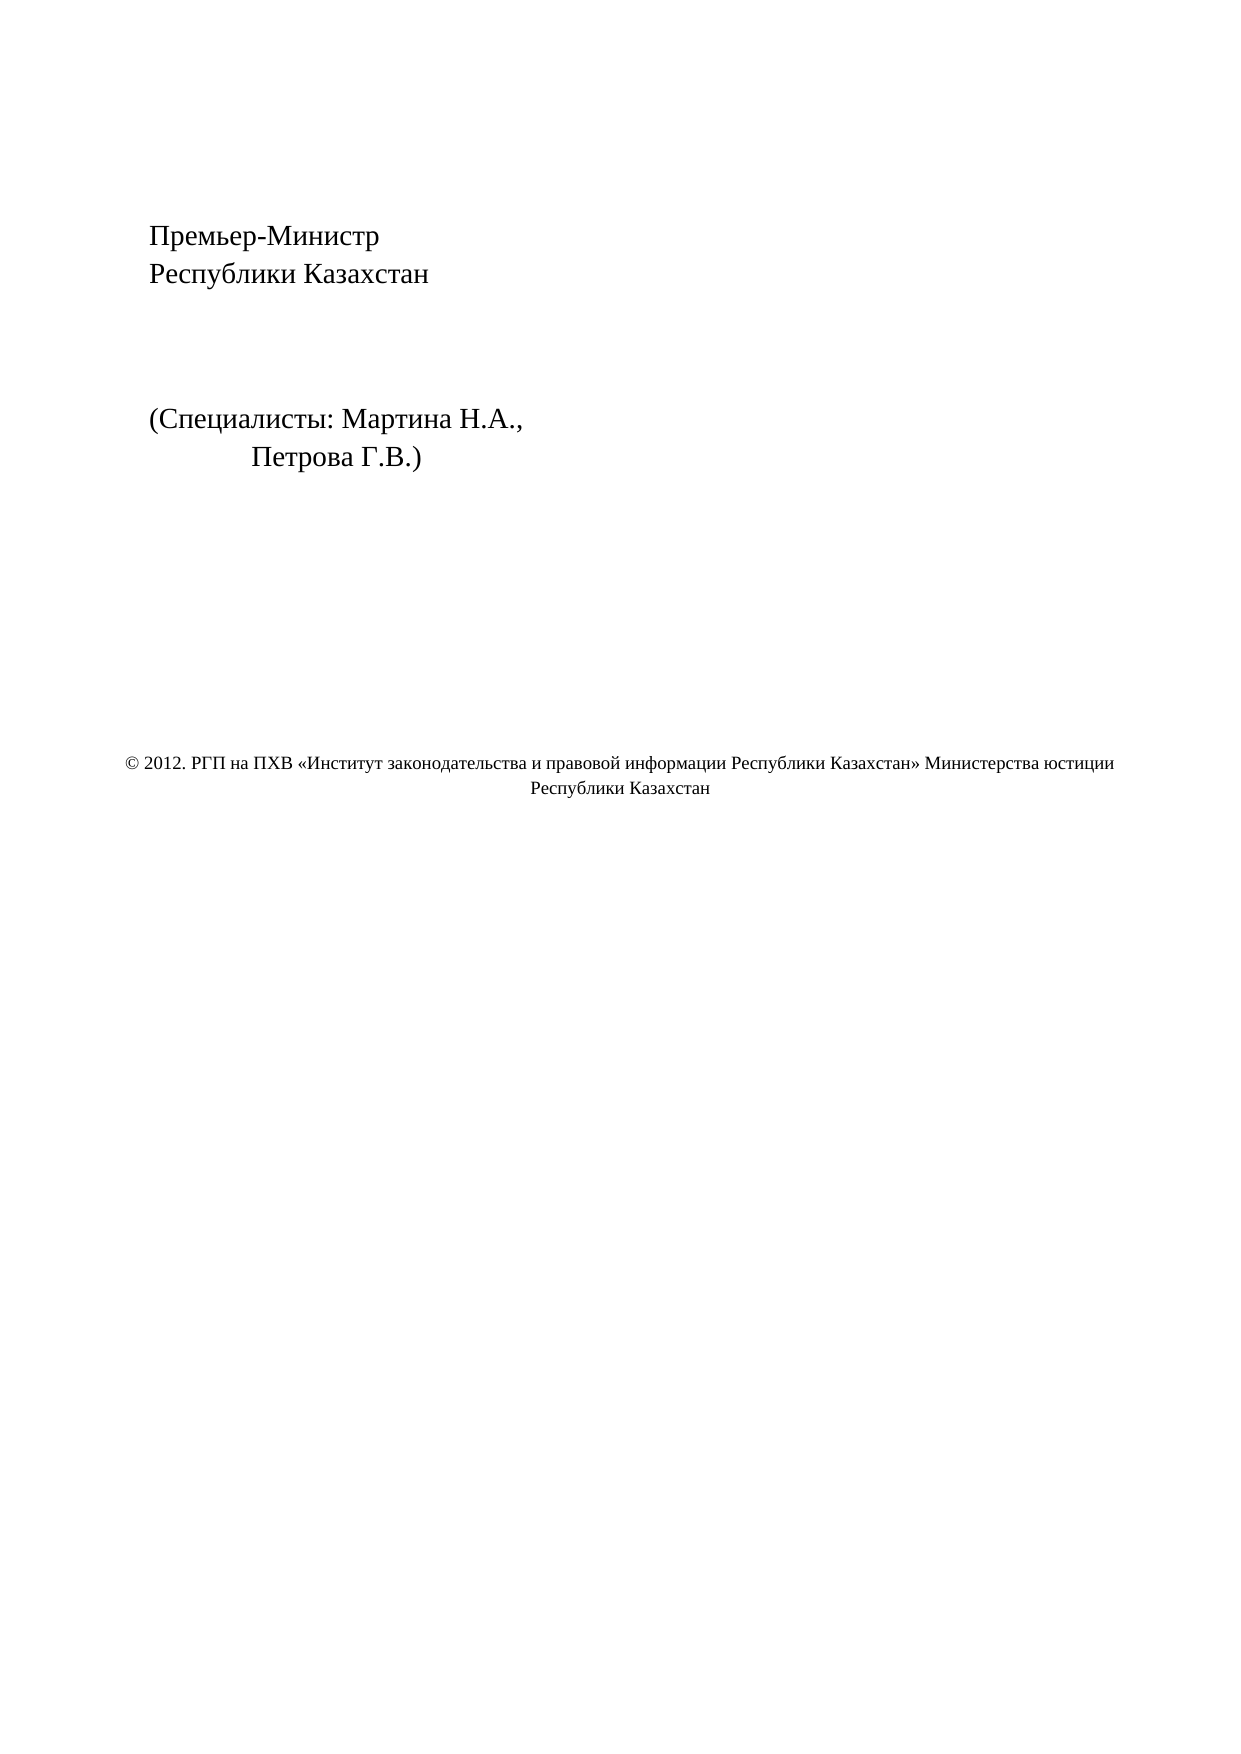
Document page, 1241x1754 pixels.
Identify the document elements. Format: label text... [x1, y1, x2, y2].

text © 2012. РГП на ПХВ «Институт законодательства и правовой информации Республики Казахстан» Министерства юстиции Республики Казахстан [112, 752, 1128, 798]
text Петрова Г.В.) [112, 439, 1128, 473]
text Премьер-Министр [112, 218, 1128, 251]
text Республики Казахстан [112, 256, 1128, 290]
text (Специалисты: Мартина Н.А., [112, 401, 1128, 434]
